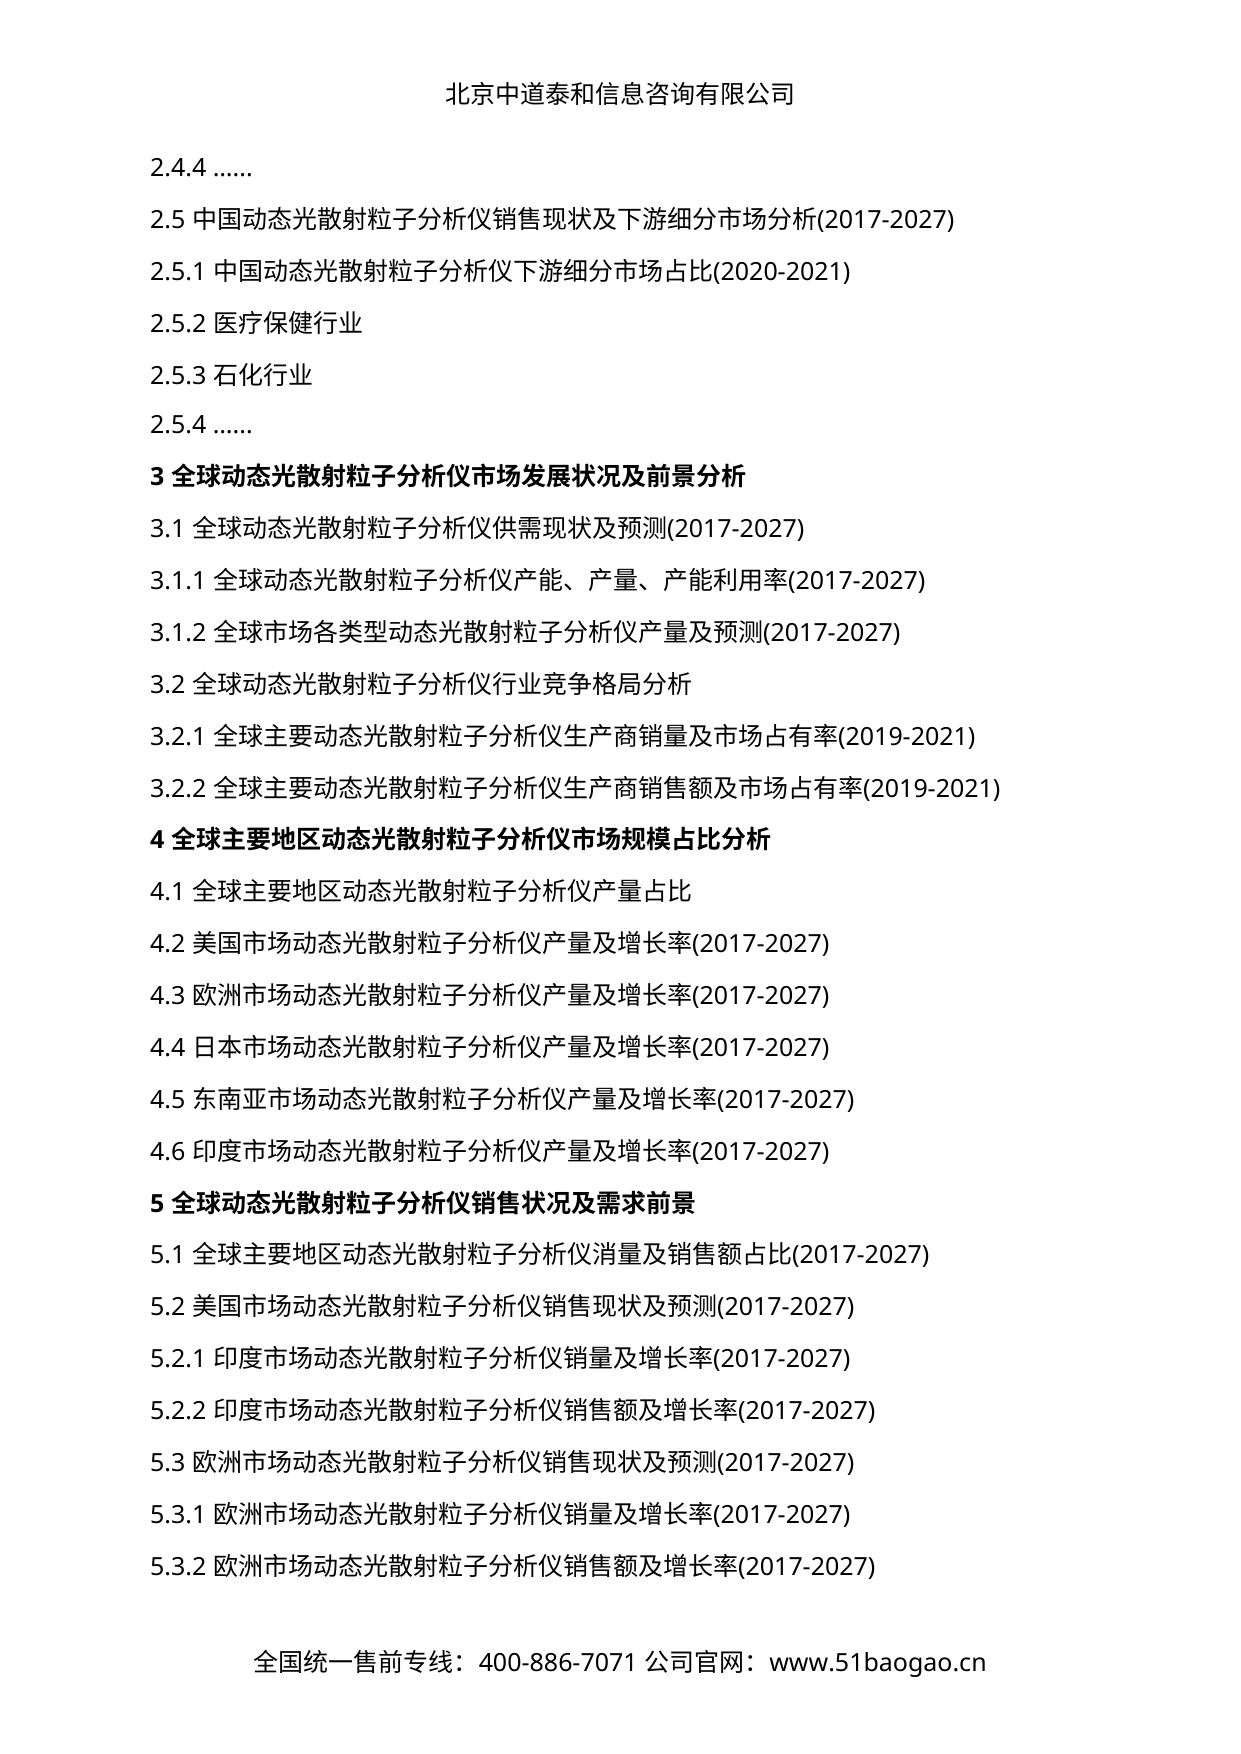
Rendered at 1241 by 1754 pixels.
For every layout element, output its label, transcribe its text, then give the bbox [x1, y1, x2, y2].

text 3.2.1 全球主要动态光散射粒子分析仪生产商销量及市场占有率(2019-2021) [150, 716, 1090, 752]
text 4.3 欧洲市场动态光散射粒子分析仪产量及增长率(2017-2027) [150, 976, 1090, 1012]
text 4.1 全球主要地区动态光散射粒子分析仪产量占比 [150, 872, 1090, 908]
text 4.4 日本市场动态光散射粒子分析仪产量及增长率(2017-2027) [150, 1027, 1090, 1064]
text 2.5.2 医疗保健行业 [150, 303, 1090, 340]
text 5.3.2 欧洲市场动态光散射粒子分析仪销售额及增长率(2017-2027) [150, 1546, 1090, 1582]
text 5.2.2 印度市场动态光散射粒子分析仪销售额及增长率(2017-2027) [150, 1391, 1090, 1427]
text 4.5 东南亚市场动态光散射粒子分析仪产量及增长率(2017-2027) [150, 1079, 1090, 1116]
text 3.1 全球动态光散射粒子分析仪供需现状及预测(2017-2027) [150, 509, 1090, 545]
text 5.3.1 欧洲市场动态光散射粒子分析仪销量及增长率(2017-2027) [150, 1494, 1090, 1531]
text 2.4.4 …... [150, 150, 1090, 184]
text 5.2 美国市场动态光散射粒子分析仪销售现状及预测(2017-2027) [150, 1287, 1090, 1323]
text 4.6 印度市场动态光散射粒子分析仪产量及增长率(2017-2027) [150, 1131, 1090, 1167]
text 3.1.2 全球市场各类型动态光散射粒子分析仪产量及预测(2017-2027) [150, 612, 1090, 649]
text 3 全球动态光散射粒子分析仪市场发展状况及前景分析 [150, 457, 1090, 493]
text 2.5.4 …... [150, 407, 1090, 441]
text 5.2.1 印度市场动态光散射粒子分析仪销量及增长率(2017-2027) [150, 1339, 1090, 1375]
text 3.2 全球动态光散射粒子分析仪行业竞争格局分析 [150, 664, 1090, 701]
text 3.1.1 全球动态光散射粒子分析仪产能、产量、产能利用率(2017-2027) [150, 561, 1090, 597]
text 4.2 美国市场动态光散射粒子分析仪产量及增长率(2017-2027) [150, 924, 1090, 960]
text 4 全球主要地区动态光散射粒子分析仪市场规模占比分析 [150, 820, 1090, 856]
text 5.3 欧洲市场动态光散射粒子分析仪销售现状及预测(2017-2027) [150, 1442, 1090, 1479]
text 3.2.2 全球主要动态光散射粒子分析仪生产商销售额及市场占有率(2019-2021) [150, 768, 1090, 804]
text 2.5.1 中国动态光散射粒子分析仪下游细分市场占比(2020-2021) [150, 252, 1090, 288]
text 2.5.3 石化行业 [150, 355, 1090, 392]
text 5 全球动态光散射粒子分析仪销售状况及需求前景 [150, 1183, 1090, 1219]
text 2.5 中国动态光散射粒子分析仪销售现状及下游细分市场分析(2017-2027) [150, 200, 1090, 236]
text 5.1 全球主要地区动态光散射粒子分析仪消量及销售额占比(2017-2027) [150, 1235, 1090, 1271]
